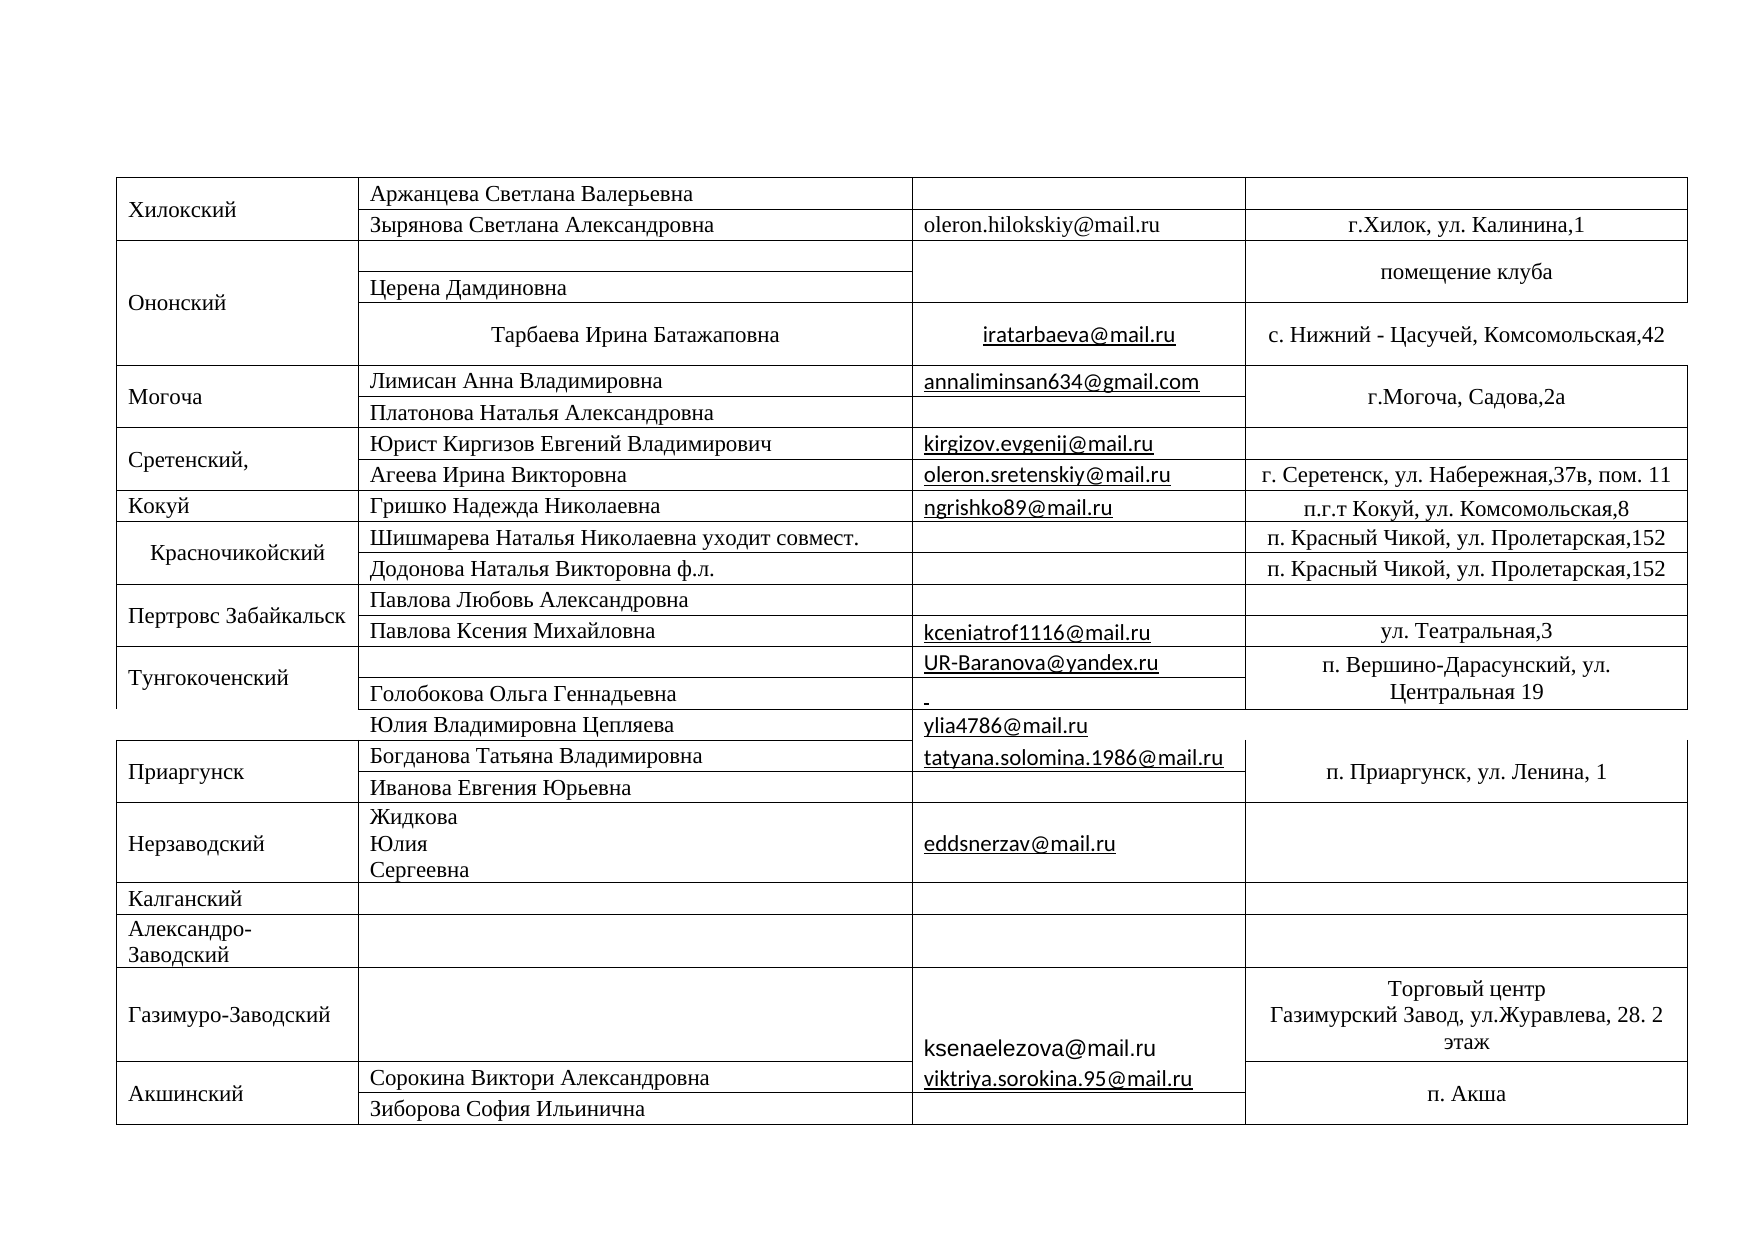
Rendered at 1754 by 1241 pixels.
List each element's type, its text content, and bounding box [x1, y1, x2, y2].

table_cell Александро-Заводский [117, 915, 358, 967]
table_cell [913, 678, 1245, 708]
table_cell п. Акша [1246, 1062, 1687, 1123]
table_cell kceniatrof1116@mail.ru [913, 616, 1245, 646]
table_cell Хилокский [117, 178, 358, 240]
table_cell Павлова Ксения Михайловна [359, 616, 912, 646]
table_cell Зырянова Светлана Александровна [359, 210, 912, 240]
table_cell Додонова Наталья Викторовна ф.л. [359, 553, 912, 583]
table_cell kirgizov.evgenij@mail.ru [913, 428, 1245, 458]
table_cell п.г.т Кокуй, ул. Комсомольская,8 [1246, 491, 1687, 521]
table_cell Лимисан Анна Владимировна [359, 366, 912, 396]
table_cell Сорокина Виктори Александровна [359, 1062, 912, 1092]
table_cell Калганский [117, 883, 358, 913]
table_cell [913, 271, 1245, 302]
table_cell annaliminsan634@gmail.com [913, 366, 1245, 396]
table_cell [1246, 803, 1687, 882]
table_cell [913, 883, 1245, 913]
table_cell [913, 522, 1245, 552]
table_cell Юлия Владимировна Цепляева [358, 710, 912, 740]
table_cell Ононский [117, 241, 358, 365]
table_cell [359, 915, 912, 967]
table_cell п. Красный Чикой, ул. Пролетарская,152 [1246, 553, 1687, 583]
table_cell Платонова Наталья Александровна [359, 397, 912, 427]
table_cell [913, 241, 1245, 271]
table_cell помещение клуба [1246, 241, 1687, 302]
table_cell г.Хилок, ул. Калинина,1 [1246, 210, 1687, 240]
table_cell tatyana.solomina.1986@mail.ru [913, 740, 1245, 771]
table_cell [359, 647, 912, 677]
table_cell Красночикойский [117, 522, 358, 583]
table_cell Богданова Татьяна Владимировна [359, 741, 912, 771]
table_cell Павлова Любовь Александровна [359, 585, 912, 615]
table_cell Зиборова София Ильинична [359, 1093, 912, 1123]
table_cell [359, 241, 912, 271]
table_cell Нерзаводский [117, 803, 358, 882]
table_cell Акшинский [117, 1062, 358, 1123]
table_cell oleron.hilokskiy@mail.ru [913, 210, 1245, 240]
table_cell Могоча [117, 366, 358, 427]
table_cell [913, 915, 1245, 967]
table_cell [1246, 915, 1687, 967]
table_cell Пертровс Забайкальск [117, 585, 358, 646]
table_cell [1246, 585, 1687, 615]
table_cell Сретенский, [117, 428, 358, 490]
table_cell ул. Театральная,3 [1246, 616, 1687, 646]
table_cell Церена Дамдиновна [359, 272, 912, 302]
table_cell viktriya.sorokina.95@mail.ru [913, 1061, 1245, 1092]
table_cell с. Нижний - Цасучей, Комсомольская,42 [1246, 303, 1687, 365]
table_cell Газимуро-Заводский [117, 968, 358, 1061]
table_cell Голобокова Ольга Геннадьевна [359, 678, 912, 708]
table_cell Тунгокоченский [117, 647, 358, 708]
table_cell [1246, 883, 1687, 913]
table_cell oleron.sretenskiy@mail.ru [913, 460, 1245, 490]
table_cell [359, 883, 912, 913]
table_cell [913, 772, 1245, 802]
table_cell [359, 968, 912, 1061]
table_cell г. Серетенск, ул. Набережная,37в, пом. 11 [1246, 460, 1687, 490]
table_cell UR-Baranova@yandex.ru [913, 647, 1245, 677]
table_cell Юрист Киргизов Евгений Владимирович [359, 428, 912, 458]
table_cell Торговый центр Газимурский Завод, ул.Журавлева, 28. 2 этаж [1246, 968, 1687, 1061]
table_cell eddsnerzav@mail.ru [913, 803, 1245, 882]
table_cell [913, 1093, 1245, 1123]
table_cell Агеева Ирина Викторовна [359, 460, 912, 490]
table_cell ksenaelezova@mail.ru [913, 968, 1245, 1061]
table_cell Приаргунск [117, 741, 358, 802]
table_cell [1246, 178, 1687, 208]
table_cell Гришко Надежда Николаевна [359, 491, 912, 521]
table_cell [913, 178, 1245, 208]
table_cell iratarbaeva@mail.ru [913, 303, 1245, 365]
table_cell п. Вершино-Дарасунский, ул. Центральная 19 [1246, 647, 1687, 708]
table_cell п. Приаргунск, ул. Ленина, 1 [1246, 740, 1687, 802]
table_cell [913, 585, 1245, 615]
table_cell Тарбаева Ирина Батажаповна [359, 303, 912, 365]
table_cell ylia4786@mail.ru [913, 710, 1246, 740]
table_cell п. Красный Чикой, ул. Пролетарская,152 [1246, 522, 1687, 552]
table_cell Аржанцева Светлана Валерьевна [359, 178, 912, 208]
table_cell [1246, 428, 1687, 458]
table_cell Шишмарева Наталья Николаевна уходит совмест. [359, 522, 912, 552]
table_cell ngrishko89@mail.ru [913, 491, 1245, 521]
table_cell [913, 397, 1245, 427]
table_cell [913, 553, 1245, 583]
table_cell Иванова Евгения Юрьевна [359, 772, 912, 802]
table_cell Жидкова Юлия Сергеевна [359, 803, 912, 882]
table_cell г.Могоча, Садова,2a [1246, 366, 1687, 427]
table_cell Кокуй [117, 491, 358, 521]
